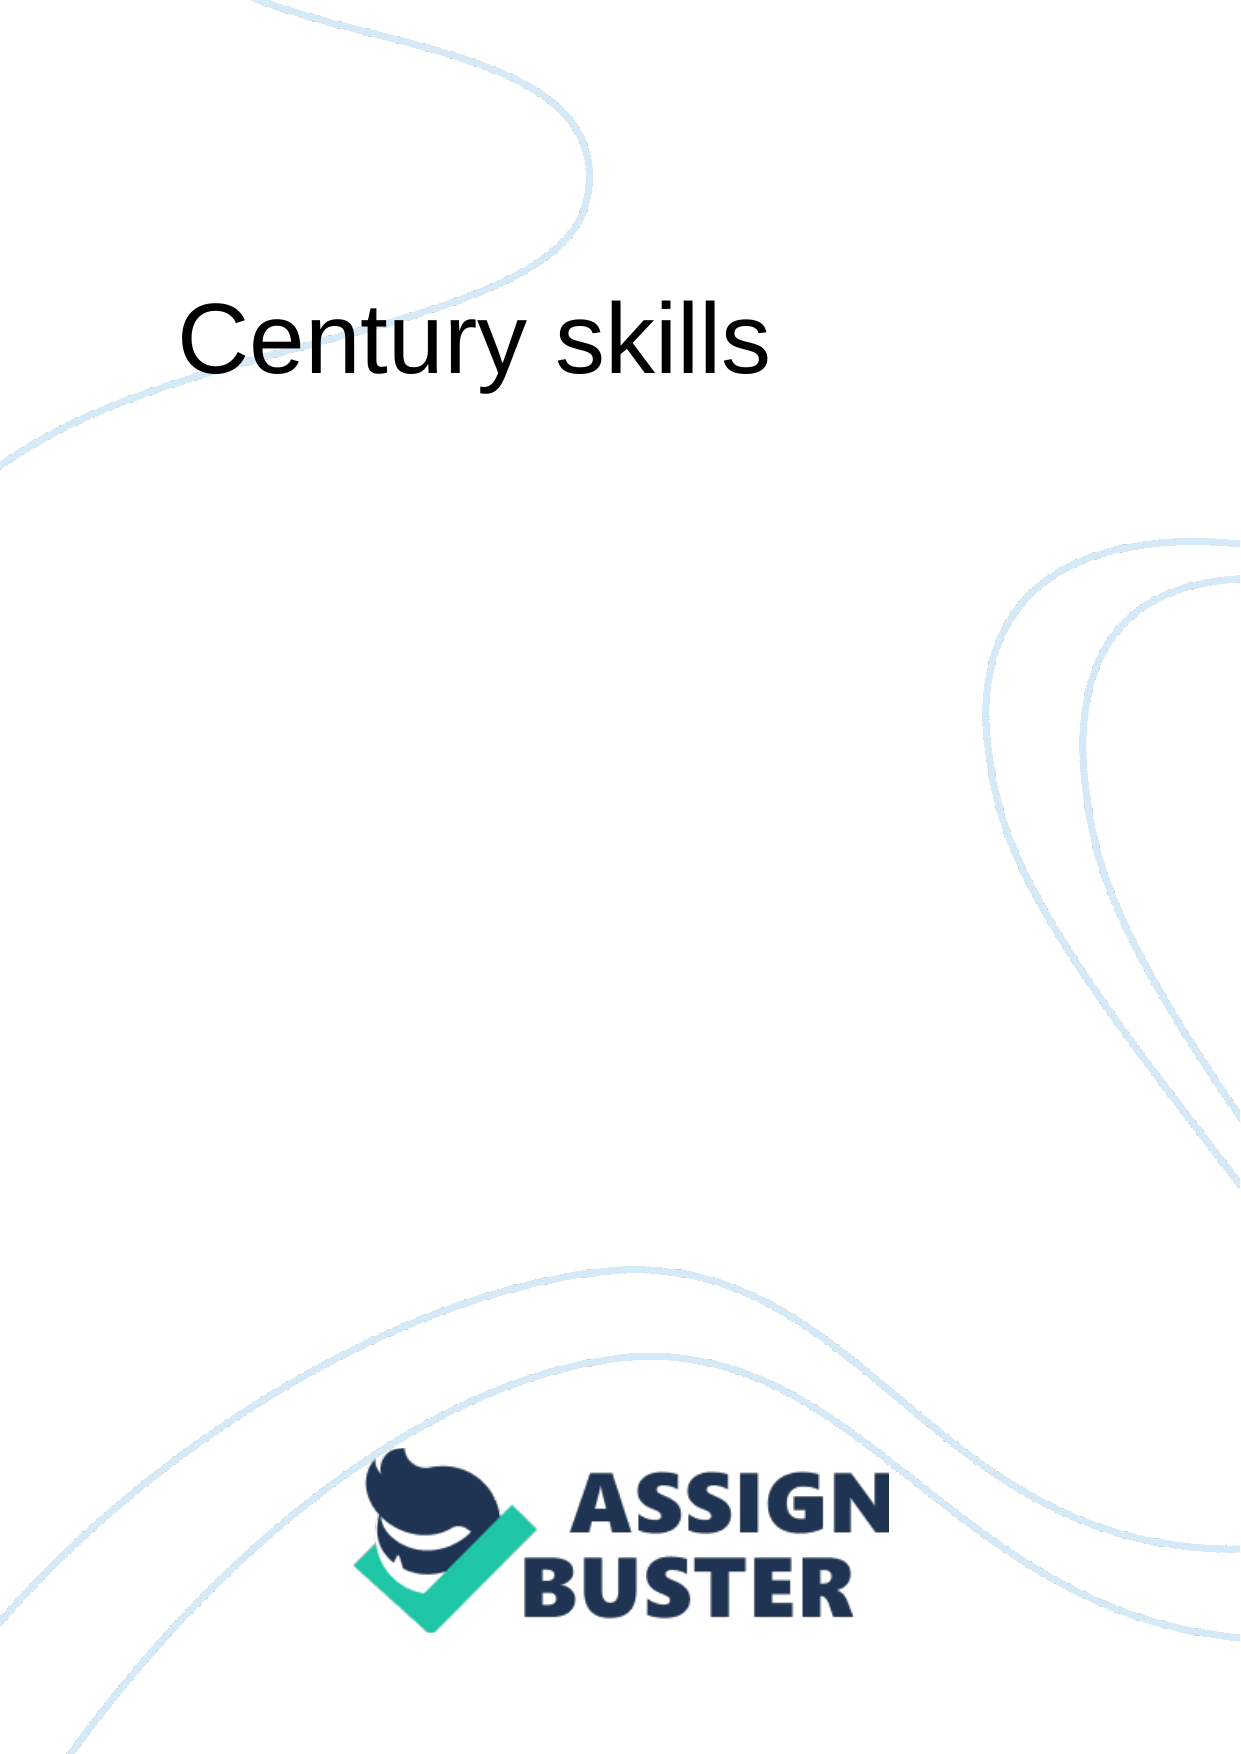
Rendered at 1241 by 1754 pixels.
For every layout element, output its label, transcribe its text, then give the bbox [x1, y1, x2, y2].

subtitle Century skills [177, 279, 1152, 394]
picture [0, 0, 1241, 1754]
